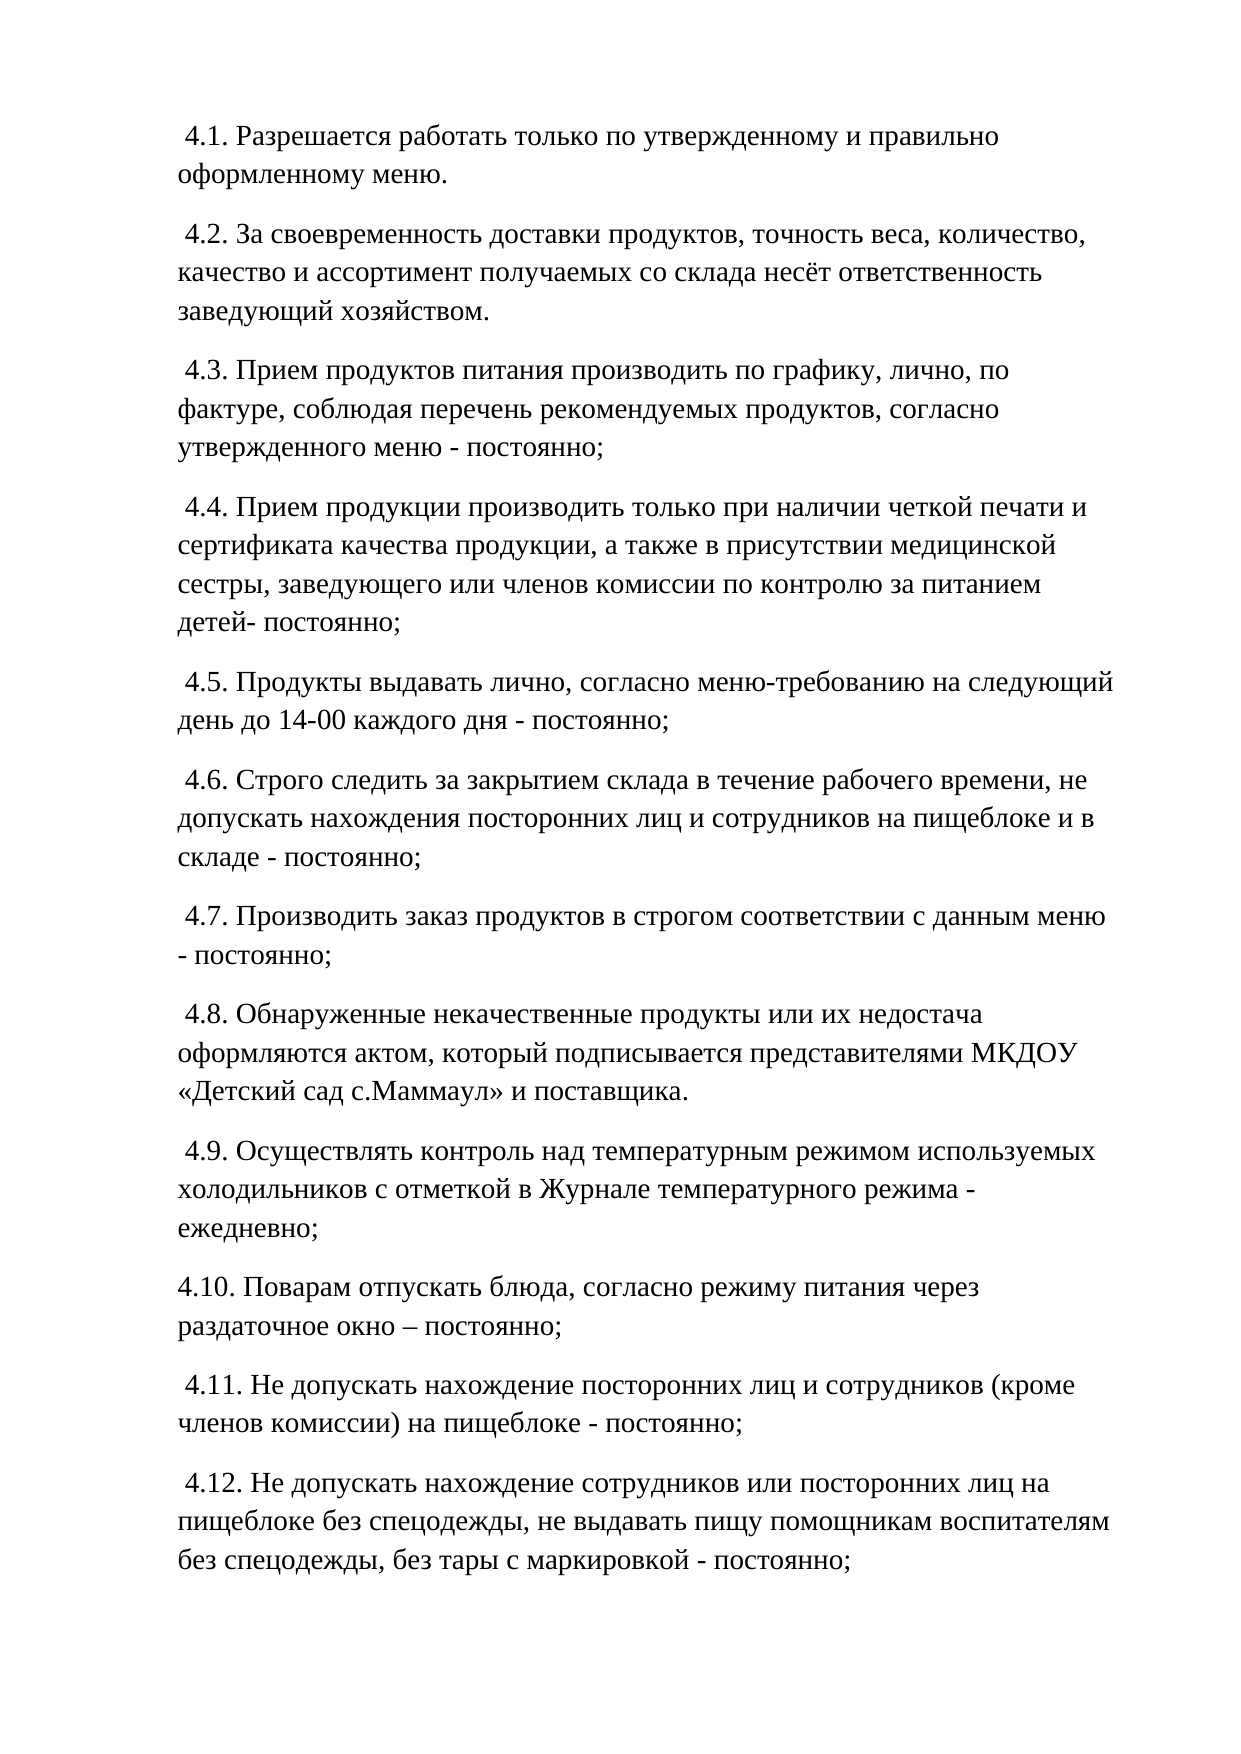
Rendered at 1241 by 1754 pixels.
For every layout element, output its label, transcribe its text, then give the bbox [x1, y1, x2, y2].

text 4.2. За своевременность доставки продуктов, точность веса, количество, качество и ассортимент получаемых со склада несёт ответственность заведующий хозяйством. [177, 216, 1122, 327]
text 4.6. Строго следить за закрытием склада в течение рабочего времени, не допускать нахождения посторонних лиц и сотрудников на пищеблоке и в складе - постоянно; [177, 762, 1122, 872]
text 4.4. Прием продукции производить только при наличии четкой печати и сертификата качества продукции, а также в присутствии медицинской сестры, заведующего или членов комиссии по контролю за питанием детей- постоянно; [177, 489, 1122, 638]
text 4.11. Не допускать нахождение посторонних лиц и сотрудников (кроме членов комиссии) на пищеблоке - постоянно; [177, 1367, 1122, 1439]
text 4.1. Разрешается работать только по утвержденному и правильно оформленному меню. [177, 118, 1122, 190]
text 4.9. Осуществлять контроль над температурным режимом используемых холодильников с отметкой в Журнале температурного режима - ежедневно; [177, 1133, 1122, 1243]
text 4.3. Прием продуктов питания производить по графику, лично, по фактуре, соблюдая перечень рекомендуемых продуктов, согласно утвержденного меню - постоянно; [177, 352, 1122, 463]
text 4.8. Обнаруженные некачественные продукты или их недостача оформляются актом, который подписывается представителями МКДОУ «Детский сад с.Маммаул» и поставщика. [177, 996, 1122, 1107]
text 4.5. Продукты выдавать лично, согласно меню-требованию на следующий день до 14-00 каждого дня - постоянно; [177, 664, 1122, 736]
text 4.10. Поварам отпускать блюда, согласно режиму питания через раздаточное окно – постоянно; [177, 1269, 1122, 1341]
text 4.12. Не допускать нахождение сотрудников или посторонних лиц на пищеблоке без спецодежды, не выдавать пищу помощникам воспитателям без спецодежды, без тары с маркировкой - постоянно; [177, 1465, 1122, 1576]
text 4.7. Производить заказ продуктов в строгом соответствии с данным меню - постоянно; [177, 898, 1122, 970]
